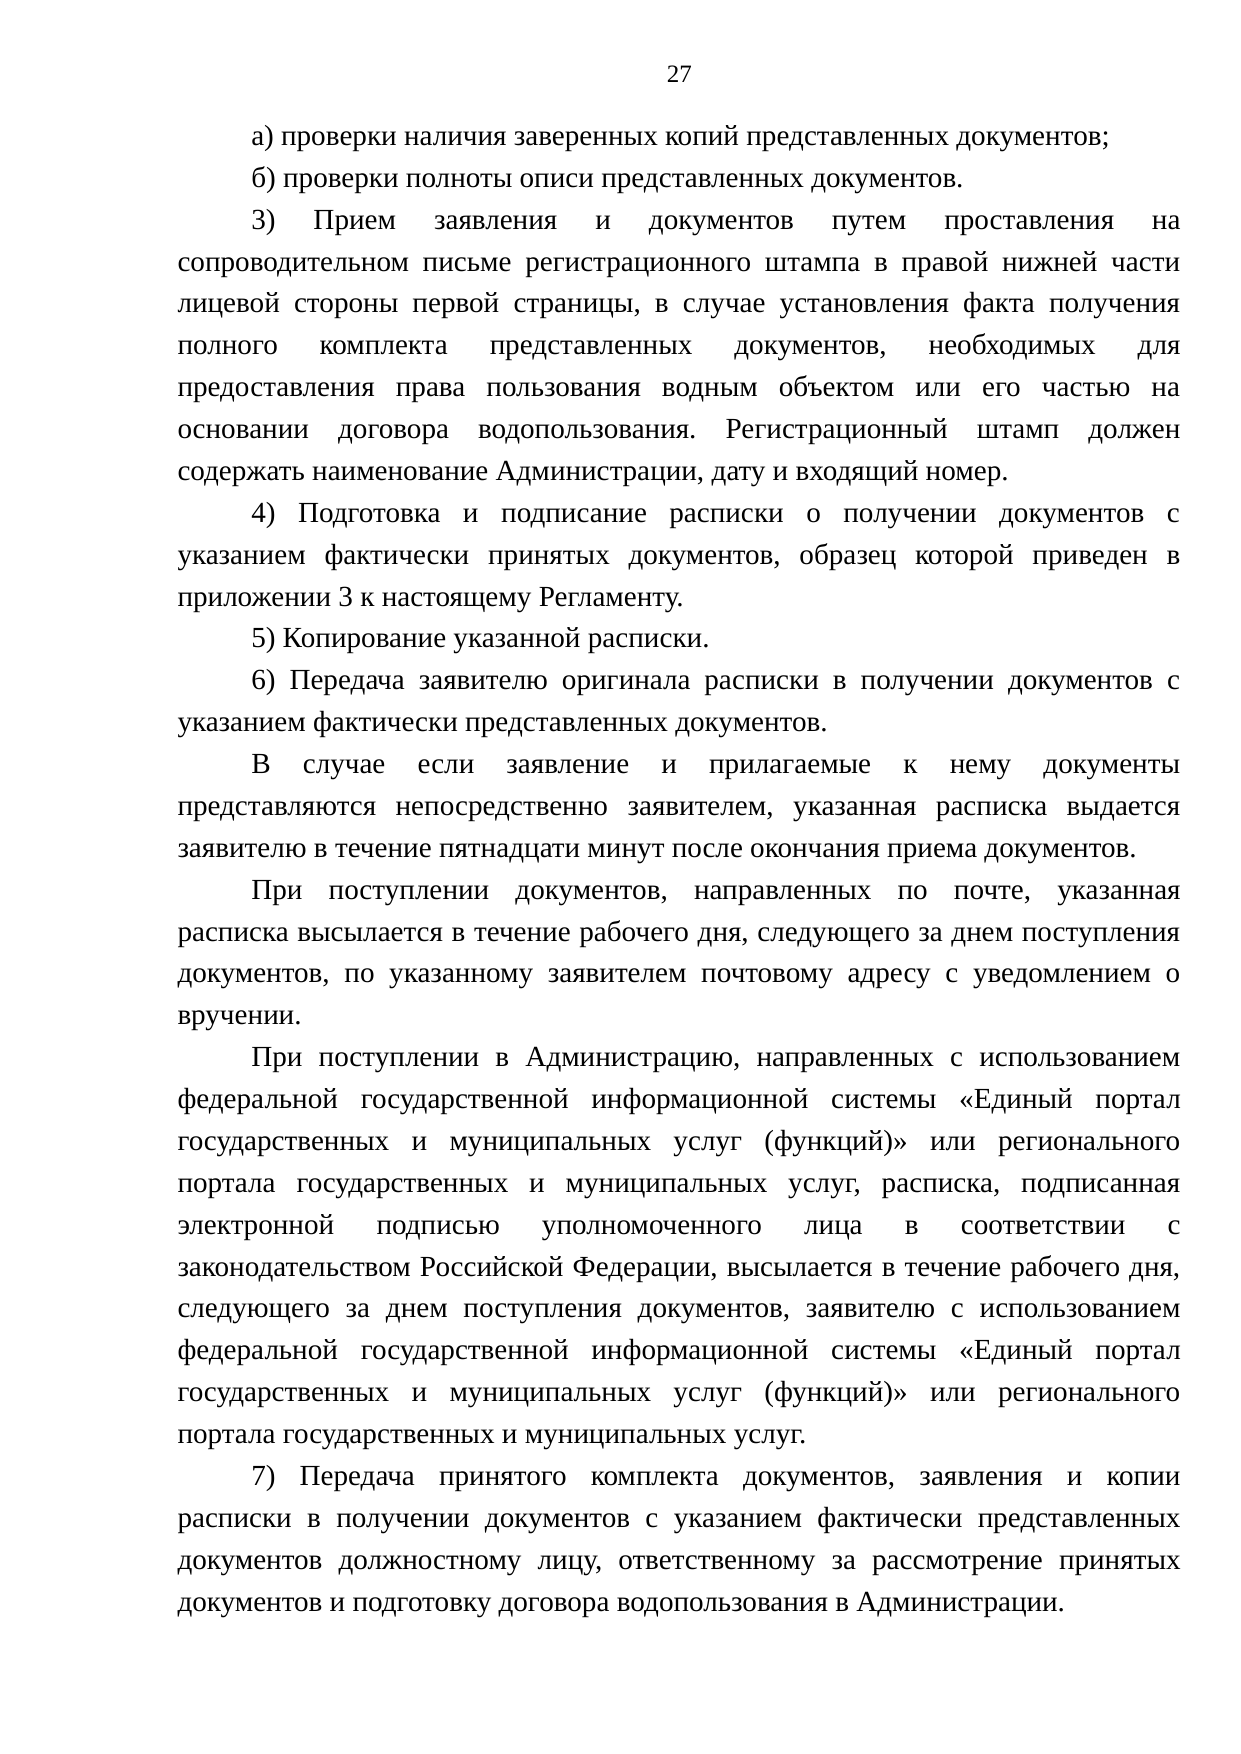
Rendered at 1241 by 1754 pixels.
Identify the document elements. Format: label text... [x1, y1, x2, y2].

text В случае если заявление и прилагаемые к нему документы представляются непосредственно заявителем, указанная расписка выдается заявителю в течение пятнадцати минут после окончания приема документов. [177, 746, 1181, 863]
text 6) Передача заявителю оригинала расписки в получении документов с указанием фактически представленных документов. [177, 662, 1181, 738]
text 4) Подготовка и подписание расписки о получении документов с указанием фактически принятых документов, образец которой приведен в приложении 3 к настоящему Регламенту. [177, 495, 1181, 612]
text а) проверки наличия заверенных копий представленных документов; [177, 118, 1181, 152]
text 7) Передача принятого комплекта документов, заявления и копии расписки в получении документов с указанием фактически представленных документов должностному лицу, ответственному за рассмотрение принятых документов и подготовку договора водопользования в Администрации. [177, 1458, 1181, 1617]
text При поступлении в Администрацию, направленных с использованием федеральной государственной информационной системы «Единый портал государственных и муниципальных услуг (функций)» или регионального портала государственных и муниципальных услуг, расписка, подписанная электронной подписью уполномоченного лица в соответствии с законодательством Российской Федерации, высылается в течение рабочего дня, следующего за днем поступления документов, заявителю с использованием федеральной государственной информационной системы «Единый портал государственных и муниципальных услуг (функций)» или регионального портала государственных и муниципальных услуг. [177, 1039, 1181, 1450]
text При поступлении документов, направленных по почте, указанная расписка высылается в течение рабочего дня, следующего за днем поступления документов, по указанному заявителем почтовому адресу с уведомлением о вручении. [177, 872, 1181, 1031]
text б) проверки полноты описи представленных документов. [177, 160, 1181, 193]
text 5) Копирование указанной расписки. [177, 621, 1181, 654]
text 3) Прием заявления и документов путем проставления на сопроводительном письме регистрационного штампа в правой нижней части лицевой стороны первой страницы, в случае установления факта получения полного комплекта представленных документов, необходимых для предоставления права пользования водным объектом или его частью на основании договора водопользования. Регистрационный штамп должен содержать наименование Администрации, дату и входящий номер. [177, 202, 1181, 487]
